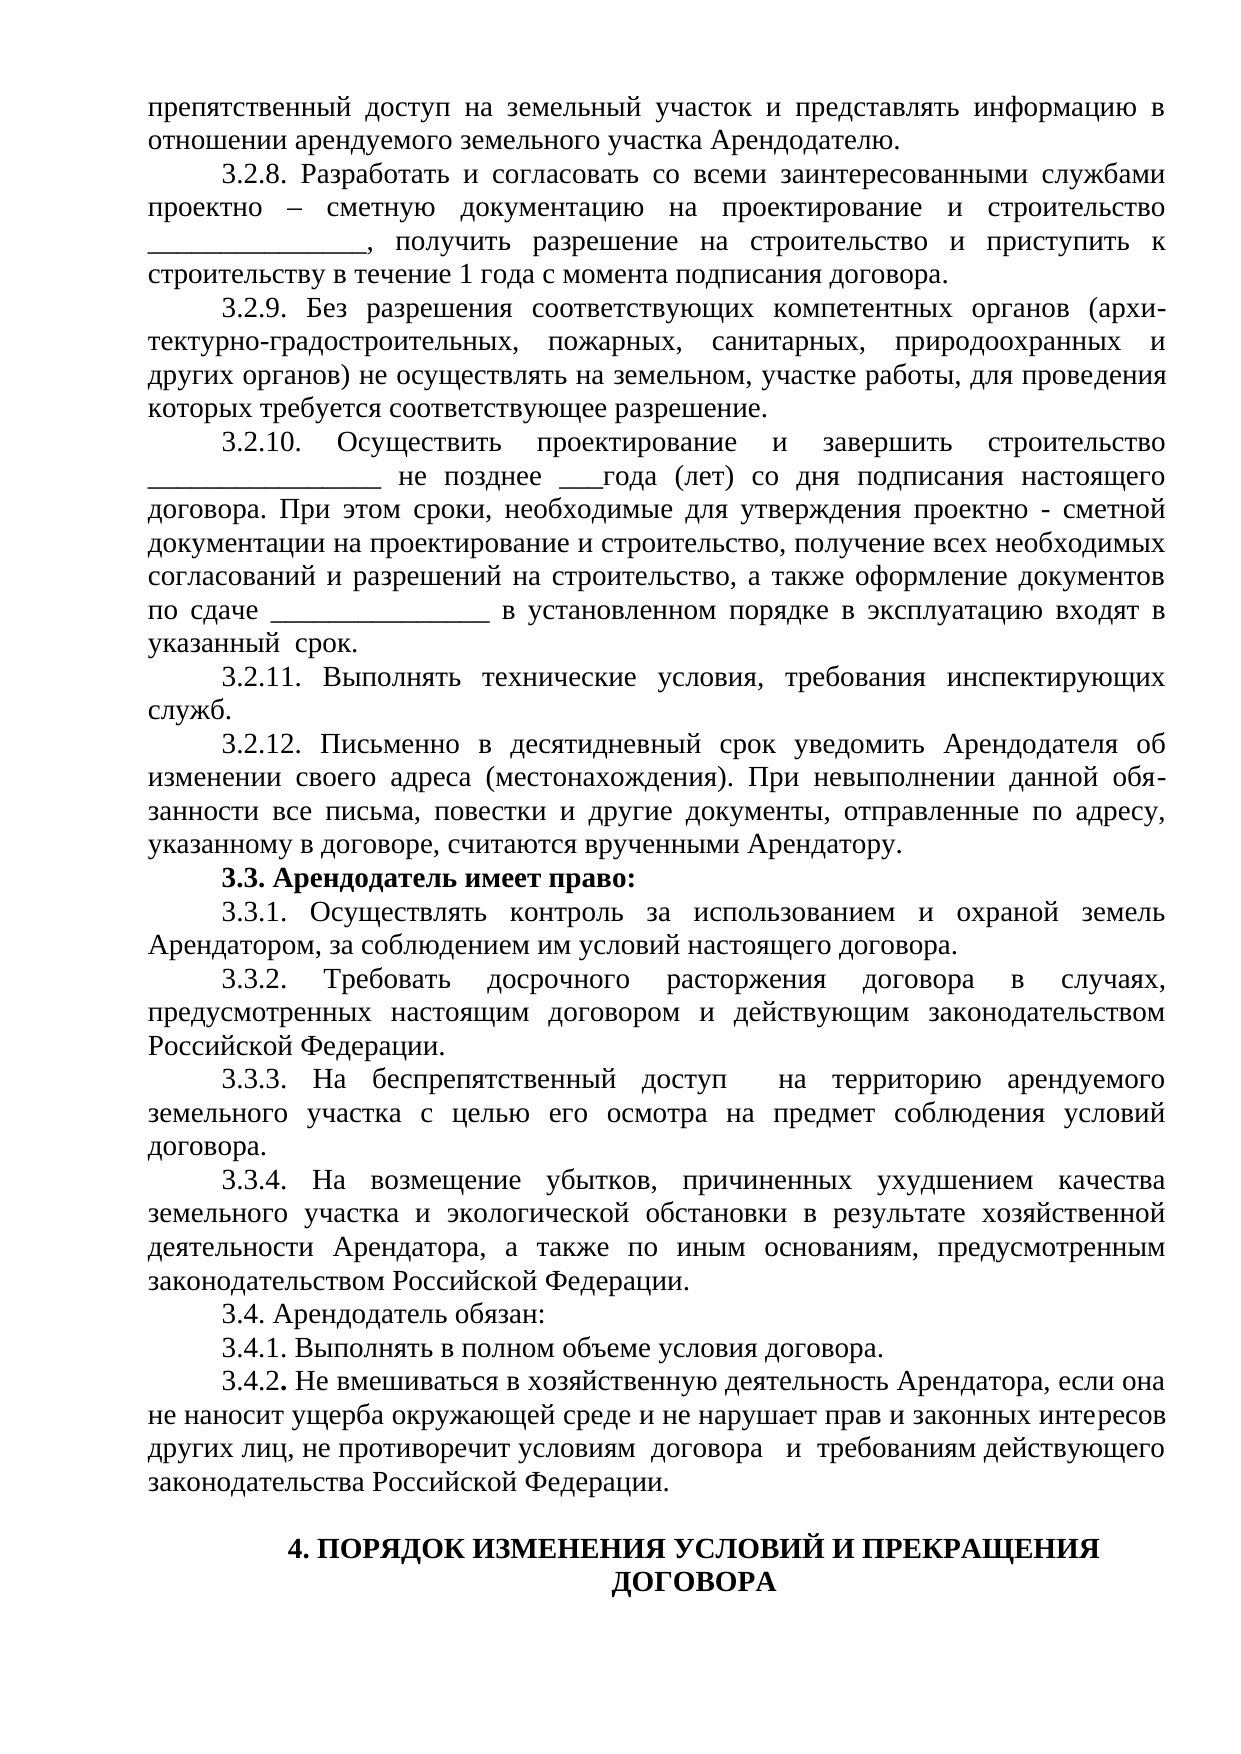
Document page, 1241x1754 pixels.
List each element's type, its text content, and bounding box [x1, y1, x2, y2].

text 3.3. Арендодатель имеет право: [148, 860, 1166, 894]
text 3.3.3. На беспрепятственный доступ на территорию арендуемого земельного участка с целью его осмотра на предмет соблюдения условий договора. [148, 1061, 1166, 1162]
text 3.2.11. Выполнять технические условия, требования инспектирующих служб. [148, 659, 1166, 726]
text 3.4. Арендодатель обязан: [148, 1296, 1166, 1330]
text 3.2.12. Письменно в десятидневный срок уведомить Арендодателя об изменении своего адреса (местонахождения). При невыполнении данной обязанности все письма, повестки и другие документы, отправленные по адресу, указанному в договоре, считаются врученными Арендатору. [148, 726, 1166, 860]
text 3.4.1. Выполнять в полном объеме условия договора. [148, 1330, 1166, 1363]
text 3.3.4. На возмещение убытков, причиненных ухудшением качества земельного участка и экологической обстановки в результате хозяйственной деятельности Арендатора, а также по иным основаниям, предусмотренным законодательством Российской Федерации. [148, 1162, 1166, 1296]
text 3.3.1. Осуществлять контроль за использованием и охраной земель Арендатором, за соблюдением им условий настоящего договора. [148, 894, 1166, 961]
text 3.3.2. Требовать досрочного расторжения договора в случаях, предусмотренных настоящим договором и действующим законодательством Российской Федерации. [148, 961, 1166, 1061]
text 3.2.9. Без разрешения соответствующих компетентных органов (архитектурно-градостроительных, пожарных, санитарных, природоохранных и других органов) не осуществлять на земельном, участке работы, для проведения которых требуется соответствующее разрешение. [148, 290, 1166, 424]
text ДОГОВОРА [148, 1564, 1166, 1598]
text 4. ПОРЯДОК ИЗМЕНЕНИЯ УСЛОВИЙ И ПРЕКРАЩЕНИЯ [148, 1531, 1166, 1564]
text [148, 89, 1166, 156]
text 3.2.8. Разработать и согласовать со всеми заинтересованными службами проектно – сметную документацию на проектирование и строительство _______________, получить разрешение на строительство и приступить к строительству в течение 1 года с момента подписания договора. [148, 156, 1166, 290]
text 3.4.2. Не вмешиваться в хозяйственную деятельность Арендатора, если она не наносит ущерба окружающей среде и не нарушает прав и законных интересов других лиц, не противоречит условиям договора и требованиям действующего законодательства Российской Федерации. [148, 1363, 1166, 1497]
text 3.2.10. Осуществить проектирование и завершить строительство ________________ не позднее ___года (лет) со дня подписания настоящего договора. При этом сроки, необходимые для утверждения проектно - сметной документации на проектирование и строительство, получение всех необходимых согласований и разрешений на строительство, а также оформление документов по сдаче _______________ в установленном порядке в эксплуатацию входят в указанный срок. [148, 424, 1166, 659]
